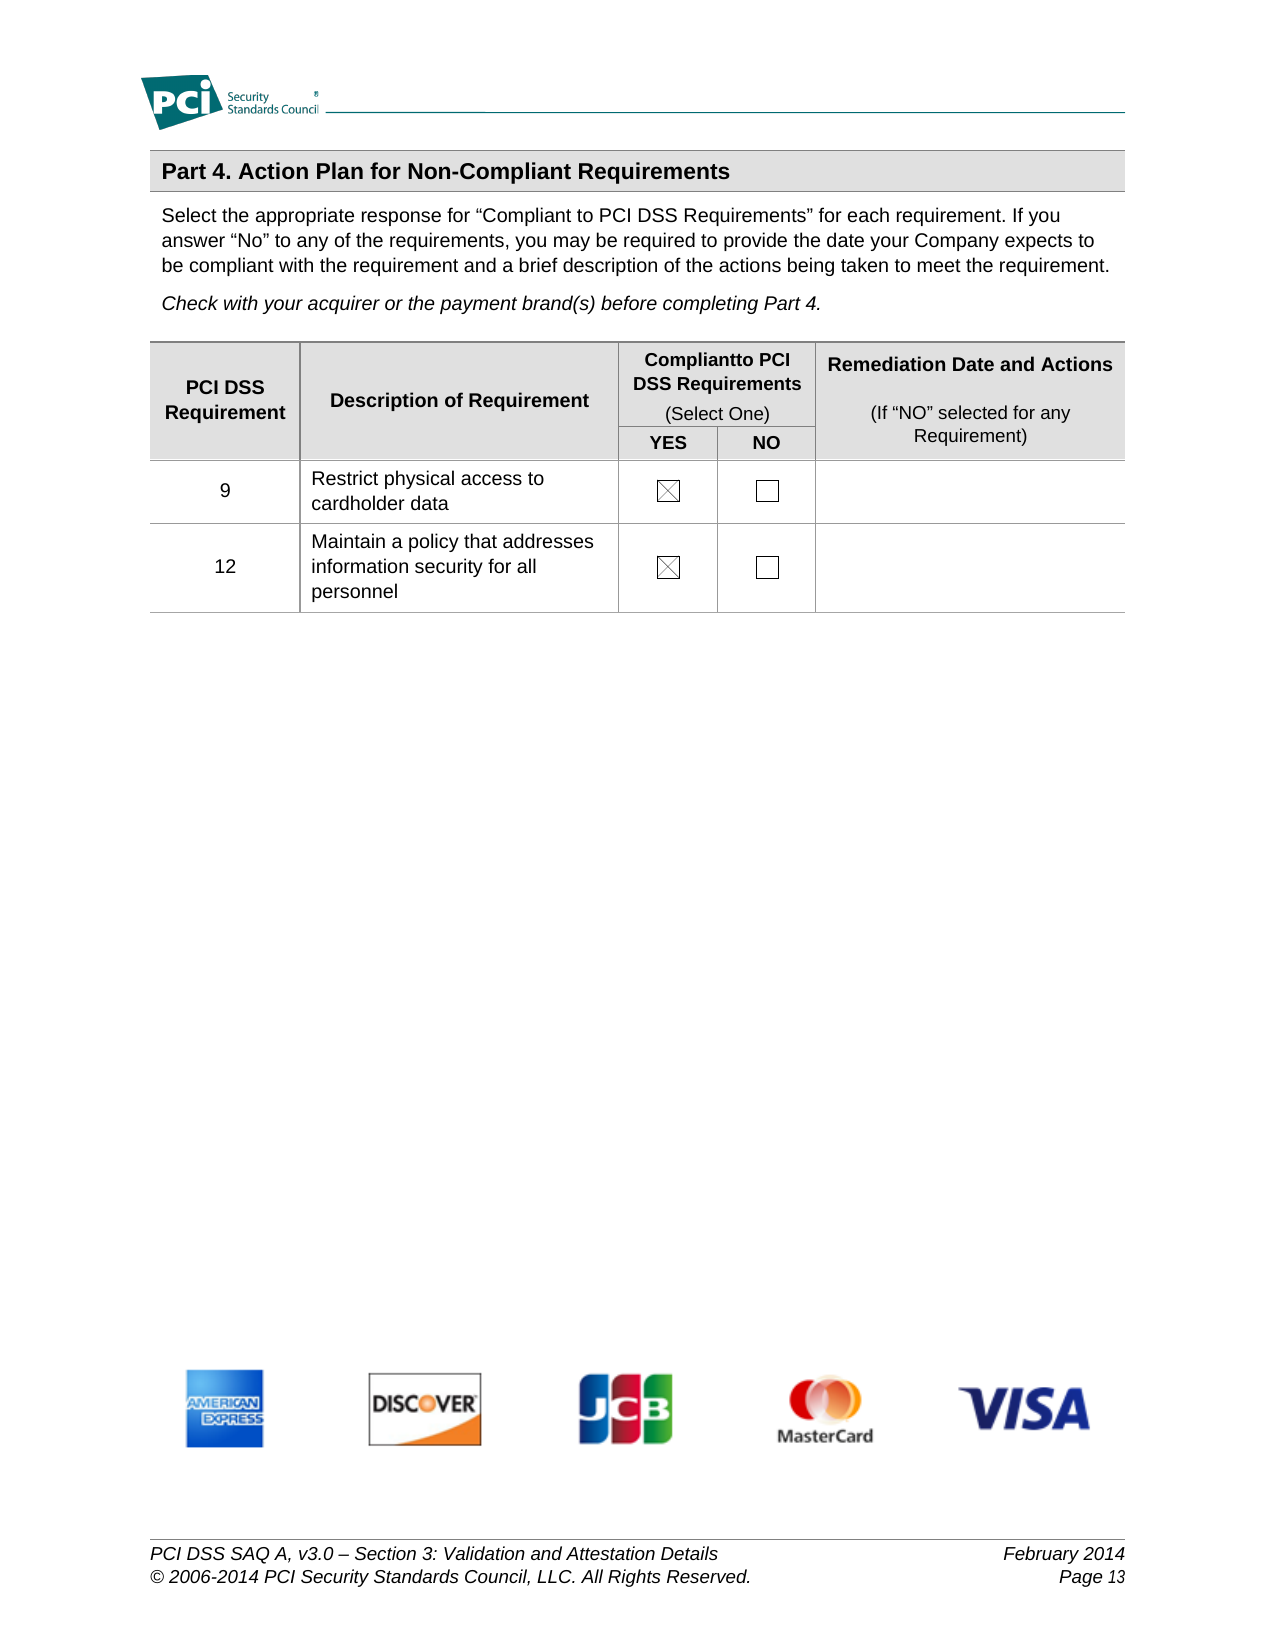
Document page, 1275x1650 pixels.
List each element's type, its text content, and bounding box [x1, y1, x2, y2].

table_cell NO [718, 427, 815, 459]
table_cell [718, 461, 815, 523]
picture [141, 75, 319, 130]
table_cell Restrict physical access to cardholder data [301, 461, 618, 523]
table_cell [619, 524, 717, 612]
table_cell 9 [150, 461, 299, 523]
table_cell [619, 461, 717, 523]
table_cell [718, 524, 815, 612]
table_cell [816, 461, 1125, 523]
table_cell 12 [150, 524, 299, 612]
table_cell Description of Requirement [301, 343, 618, 459]
table_cell Select the appropriate response for “Compliant to PCI DSS Requirements” for each requirement. If you answer “No” to any of the requirements, you may be required to provide the date your Company expects to be compliant with the requirement and a brief description of the actions being taken to meet the requirement. Check with your acquirer or the payment brand(s) before completing Part 4. [150, 192, 1125, 341]
table_cell Remediation Date and Actions (If “NO” selected for any Requirement) [816, 343, 1125, 459]
table_cell PCI DSS Requirement [150, 343, 299, 459]
table_cell Maintain a policy that addresses information security for all personnel [301, 524, 618, 612]
table_cell YES [619, 427, 717, 459]
table_header Part 4. Action Plan for Non-Compliant Requirements [150, 151, 1125, 191]
table_cell [816, 524, 1125, 612]
picture [175, 1356, 1100, 1465]
table_cell Compliantto PCI DSS Requirements (Select One) [619, 343, 815, 426]
